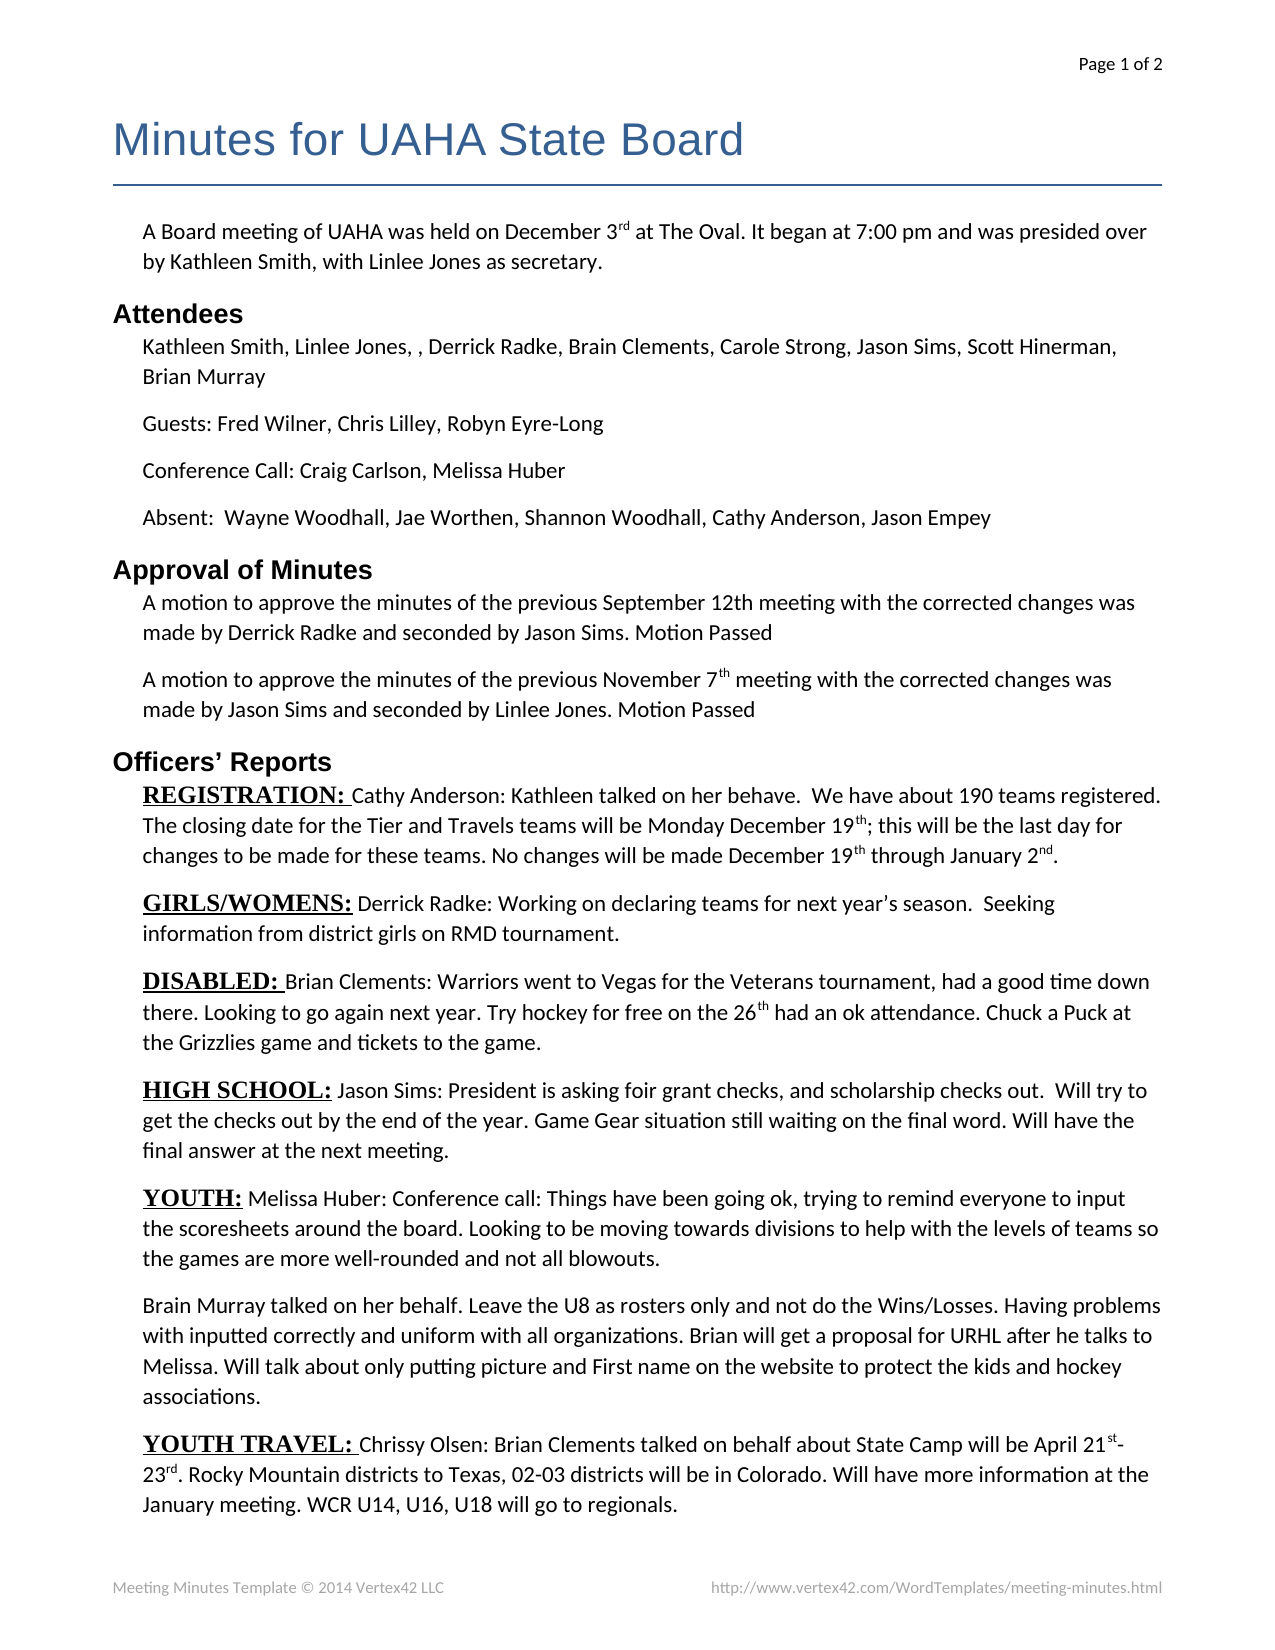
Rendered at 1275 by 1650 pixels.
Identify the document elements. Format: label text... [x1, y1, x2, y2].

text Conference Call: Craig Carlson, Melissa Huber [142, 456, 1162, 484]
subtitle Officers’ Reports [112, 746, 1162, 777]
title Minutes for UAHA State Board [112, 112, 1162, 186]
text GIRLS/WOMENS: Derrick Radke: Working on declaring teams for next year’s season. Seeking information from district girls on RMD tournament. [142, 888, 1162, 948]
text Kathleen Smith, Linlee Jones, , Derrick Radke, Brain Clements, Carole Strong, Jason Sims, Scott Hinerman, Brian Murray [142, 332, 1162, 391]
text A Board meeting of UAHA was held on December 3rd at The Oval. It began at 7:00 pm and was presided over by Kathleen Smith, with Linlee Jones as secretary. [142, 217, 1162, 276]
subtitle Approval of Minutes [112, 554, 1162, 585]
subtitle Attendees [112, 298, 1162, 330]
text REGISTRATION: Cathy Anderson: Kathleen talked on her behave. We have about 190 teams registered. The closing date for the Tier and Travels teams will be Monday December 19th; this will be the last day for changes to be made for these teams. No changes will be made December 19th through January 2nd. [142, 780, 1162, 869]
text YOUTH TRAVEL: Chrissy Olsen: Brian Clements talked on behalf about State Camp will be April 21st- 23rd. Rocky Mountain districts to Texas, 02-03 districts will be in Colorado. Will have more information at the January meeting. WCR U14, U16, U18 will go to regionals. [142, 1429, 1162, 1518]
text HIGH SCHOOL: Jason Sims: President is asking foir grant checks, and scholarship checks out. Will try to get the checks out by the end of the year. Game Gear situation still waiting on the final word. Will have the final answer at the next meeting. [142, 1075, 1162, 1164]
text Guests: Fred Wilner, Chris Lilley, Robyn Eyre-Long [142, 409, 1162, 437]
text DISABLED: Brian Clements: Warriors went to Vegas for the Veterans tournament, had a good time down there. Looking to go again next year. Try hockey for free on the 26th had an ok attendance. Chuck a Puck at the Grizzlies game and tickets to the game. [142, 966, 1162, 1056]
text YOUTH: Melissa Huber: Conference call: Things have been going ok, trying to remind everyone to input the scoresheets around the board. Looking to be moving towards divisions to help with the levels of teams so the games are more well-rounded and not all blowouts. [142, 1183, 1162, 1273]
text Brain Murray talked on her behalf. Leave the U8 as rosters only and not do the Wins/Losses. Having problems with inputted correctly and uniform with all organizations. Brian will get a proposal for URHL after he talks to Melissa. Will talk about only putting picture and First name on the website to protect the kids and hockey associations. [142, 1291, 1162, 1410]
text Absent: Wayne Woodhall, Jae Worthen, Shannon Woodhall, Cathy Anderson, Jason Empey [142, 503, 1162, 531]
text A motion to approve the minutes of the previous September 12th meeting with the corrected changes was made by Derrick Radke and seconded by Jason Sims. Motion Passed [142, 588, 1162, 646]
text A motion to approve the minutes of the previous November 7th meeting with the corrected changes was made by Jason Sims and seconded by Linlee Jones. Motion Passed [142, 665, 1162, 723]
